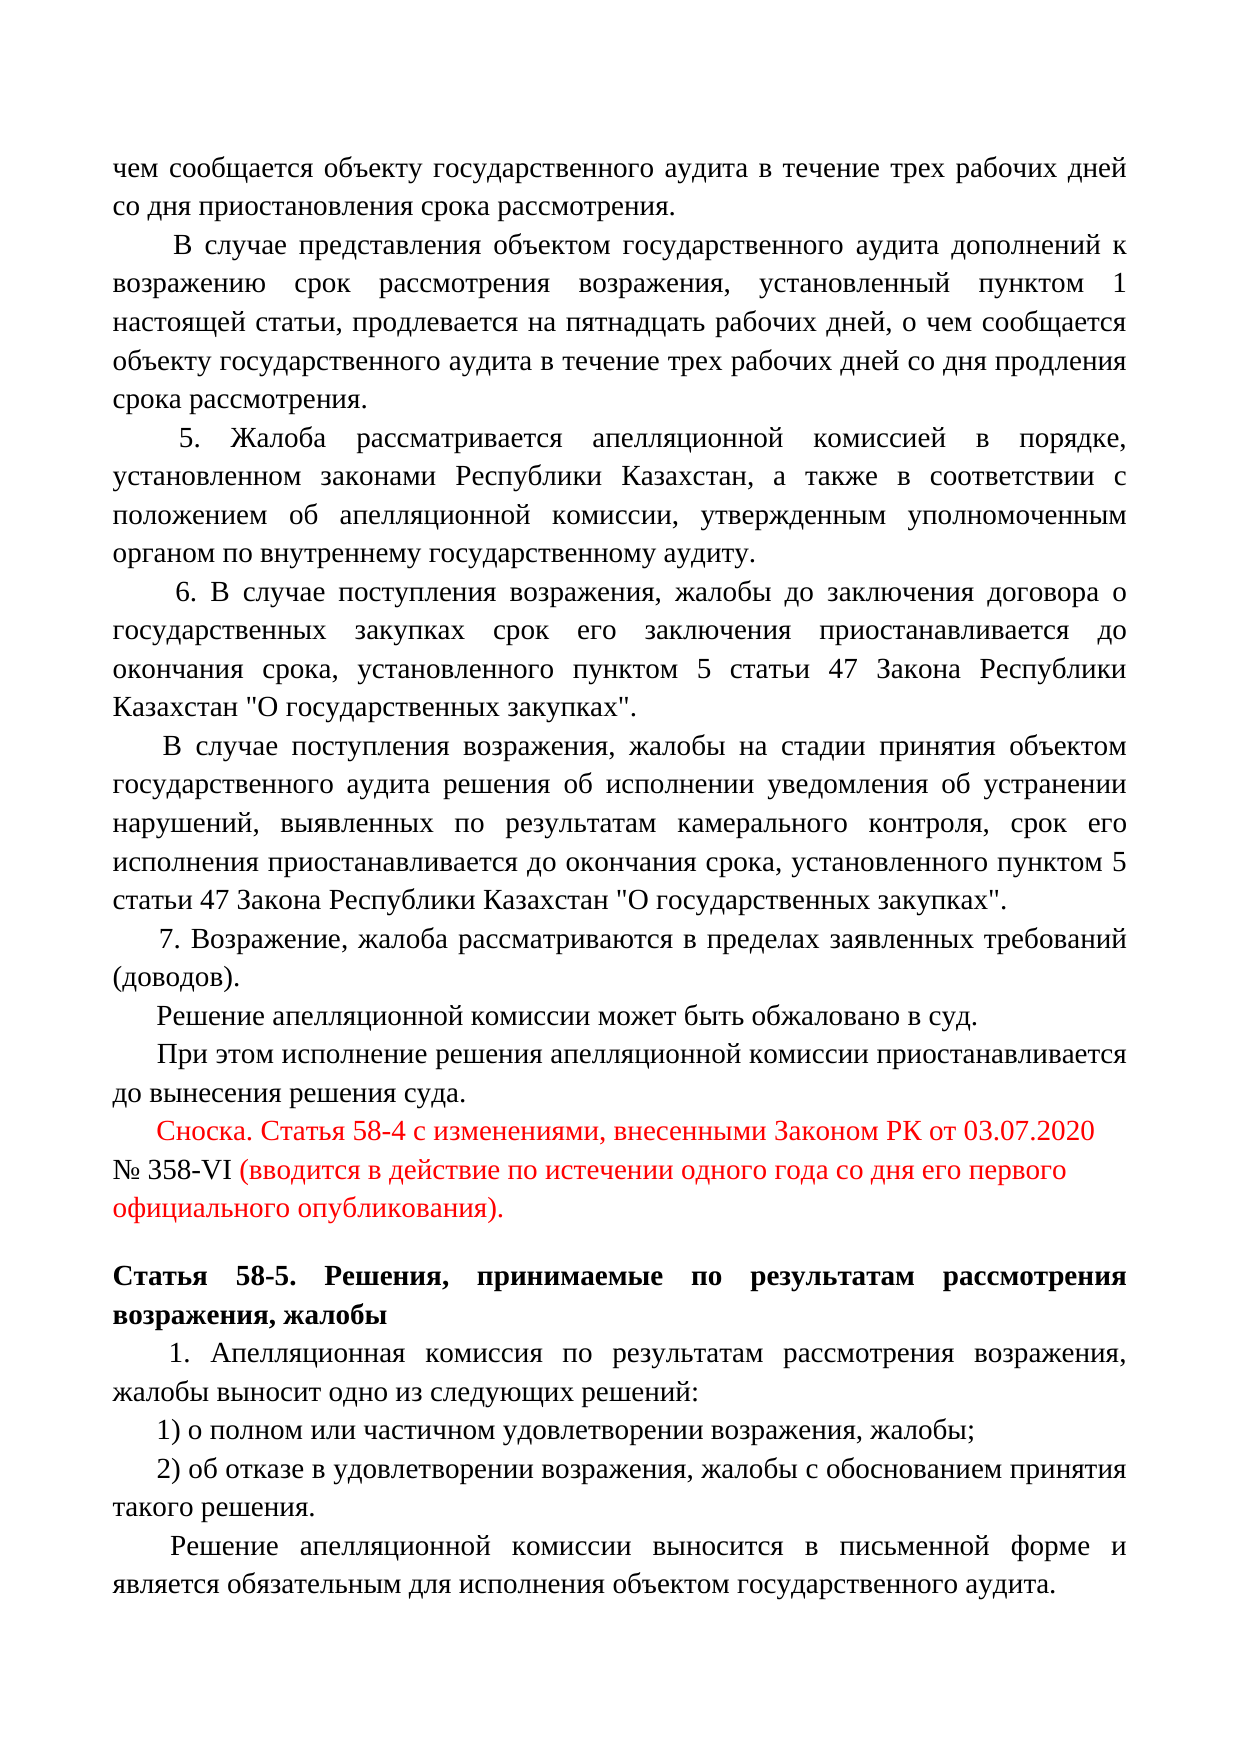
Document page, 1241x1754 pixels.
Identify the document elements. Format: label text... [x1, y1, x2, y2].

text Решение апелляционной комиссии выносится в письменной форме и является обязательным для исполнения объектом государственного аудита. [112, 1528, 1128, 1600]
text 1. Апелляционная комиссия по результатам рассмотрения возражения, жалобы выносит одно из следующих решений: [112, 1335, 1128, 1407]
text Сноска. Статья 58-4 с изменениями, внесенными Законом РК от 03.07.2020 № 358-VI (вводится в действие по истечении одного года со дня его первого официального опубликования). [112, 1113, 1128, 1254]
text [112, 150, 1128, 222]
text 2) об отказе в удовлетворении возражения, жалобы с обоснованием принятия такого решения. [112, 1451, 1128, 1523]
text 1) о полном или частичном удовлетворении возражения, жалобы; [112, 1412, 1128, 1446]
text В случае поступления возражения, жалобы на стадии принятия объектом государственного аудита решения об исполнении уведомления об устранении нарушений, выявленных по результатам камерального контроля, срок его исполнения приостанавливается до окончания срока, установленного пунктом 5 статьи 47 Закона Республики Казахстан "О государственных закупках". [112, 728, 1128, 916]
text Статья 58-5. Решения, принимаемые по результатам рассмотрения возражения, жалобы [112, 1258, 1128, 1330]
text В случае представления объектом государственного аудита дополнений к возражению срок рассмотрения возражения, установленный пунктом 1 настоящей статьи, продлевается на пятнадцать рабочих дней, о чем сообщается объекту государственного аудита в течение трех рабочих дней со дня продления срока рассмотрения. [112, 227, 1128, 415]
text 6. В случае поступления возражения, жалобы до заключения договора о государственных закупках срок его заключения приостанавливается до окончания срока, установленного пунктом 5 статьи 47 Закона Республики Казахстан "О государственных закупках". [112, 574, 1128, 723]
text Решение апелляционной комиссии может быть обжаловано в суд. [112, 998, 1128, 1031]
text 5. Жалоба рассматривается апелляционной комиссией в порядке, установленном законами Республики Казахстан, а также в соответствии с положением об апелляционной комиссии, утвержденным уполномоченным органом по внутреннему государственному аудиту. [112, 420, 1128, 569]
text 7. Возражение, жалоба рассматриваются в пределах заявленных требований (доводов). [112, 921, 1128, 993]
text При этом исполнение решения апелляционной комиссии приостанавливается до вынесения решения суда. [112, 1036, 1128, 1108]
